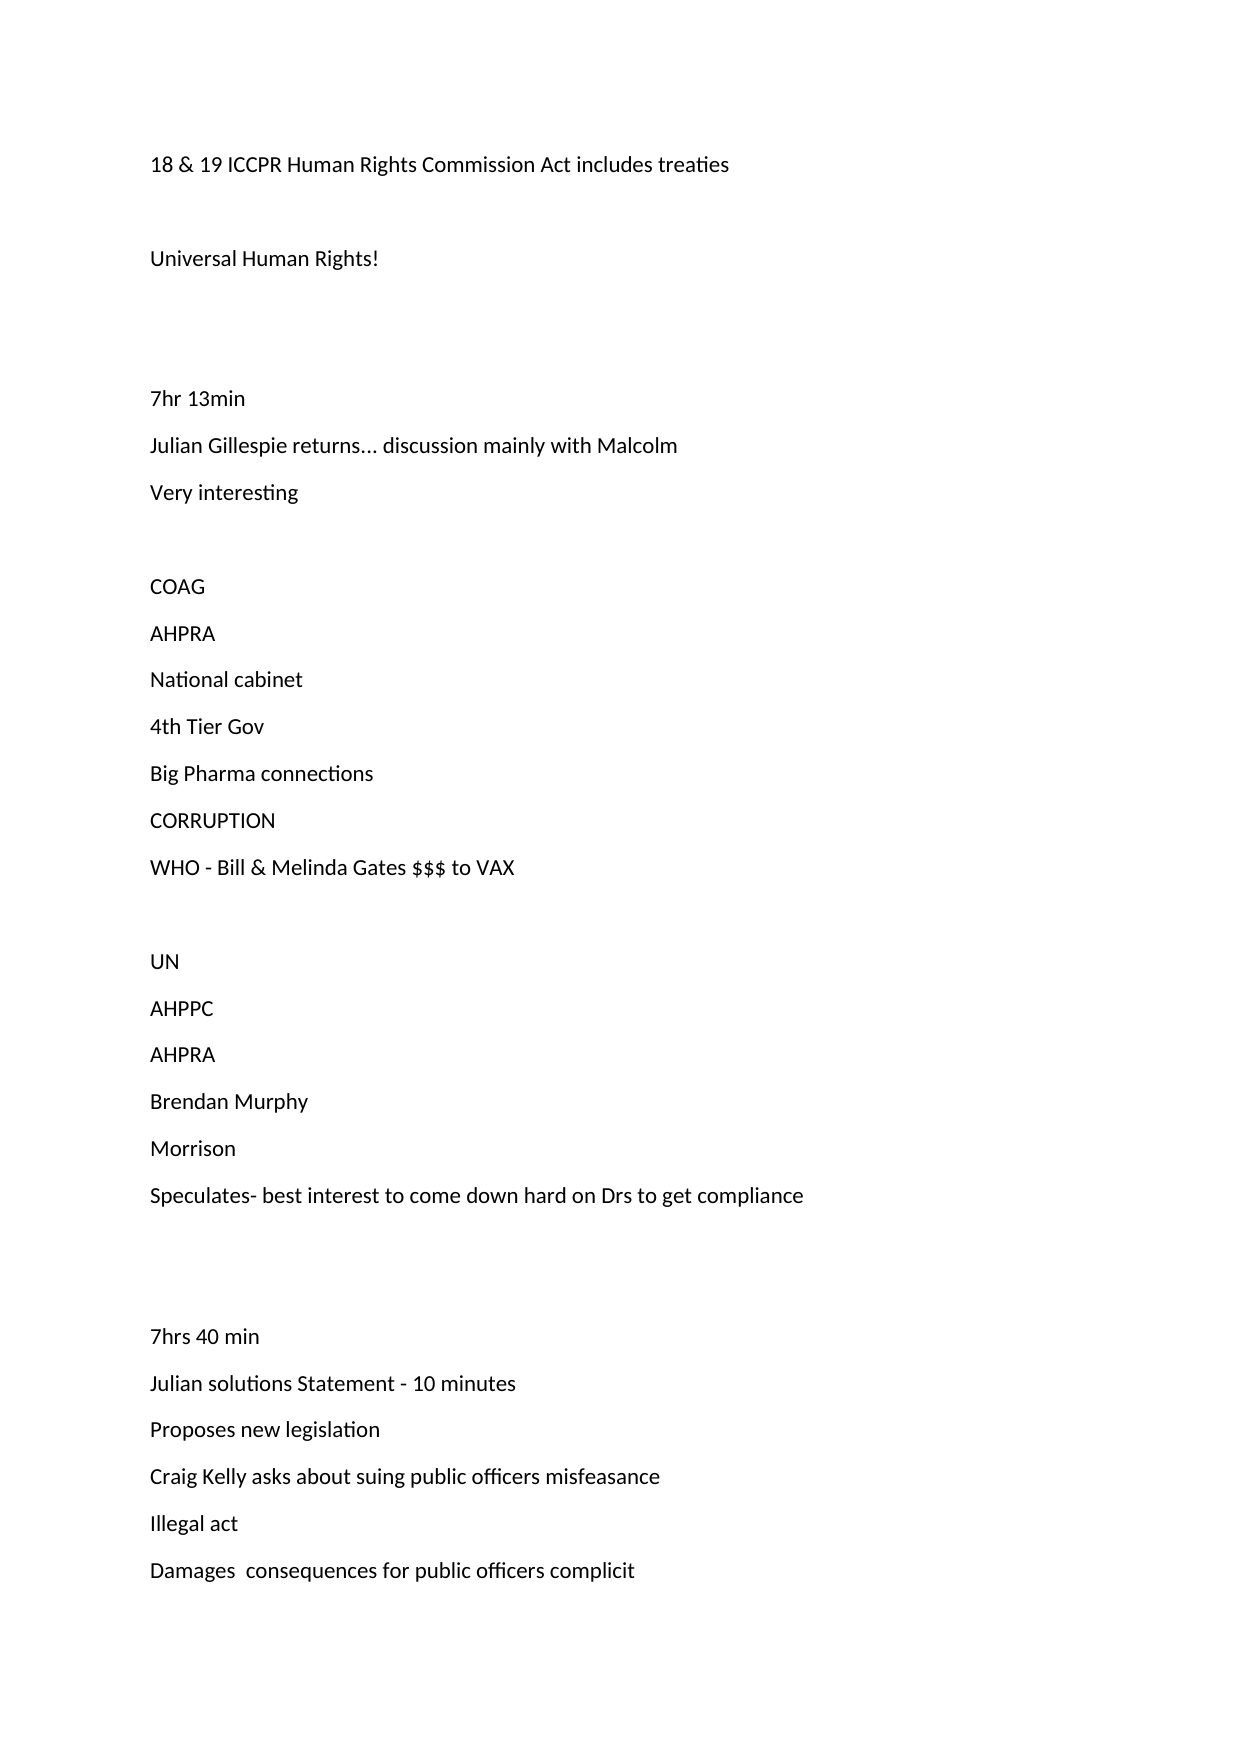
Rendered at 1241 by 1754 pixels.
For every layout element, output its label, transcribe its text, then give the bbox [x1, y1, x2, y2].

text 7hrs 40 min [150, 1322, 1090, 1350]
text Damages consequences for public officers complicit [150, 1556, 1090, 1584]
text Speculates- best interest to come down hard on Drs to get compliance [150, 1181, 1090, 1209]
text National cabinet [150, 666, 1090, 694]
text AHPPC [150, 994, 1090, 1022]
text COAG [150, 572, 1090, 600]
text Very interesting [150, 478, 1090, 506]
text Proposes new legislation [150, 1416, 1090, 1444]
text Craig Kelly asks about suing public officers misfeasance [150, 1462, 1090, 1491]
text Julian solutions Statement - 10 minutes [150, 1369, 1090, 1397]
text Julian Gillespie returns... discussion mainly with Malcolm [150, 431, 1090, 459]
text 18 & 19 ICCPR Human Rights Commission Act includes treaties [150, 150, 1090, 178]
text Universal Human Rights! [150, 244, 1090, 272]
text 7hr 13min [150, 384, 1090, 412]
text Illegal act [150, 1509, 1090, 1537]
text CORRUPTION [150, 806, 1090, 834]
text AHPRA [150, 619, 1090, 647]
text WHO - Bill & Melinda Gates $$$ to VAX [150, 853, 1090, 881]
text AHPRA [150, 1041, 1090, 1069]
text Brendan Murphy [150, 1087, 1090, 1116]
text Big Pharma connections [150, 759, 1090, 787]
text Morrison [150, 1134, 1090, 1162]
text 4th Tier Gov [150, 712, 1090, 741]
text UN [150, 947, 1090, 975]
